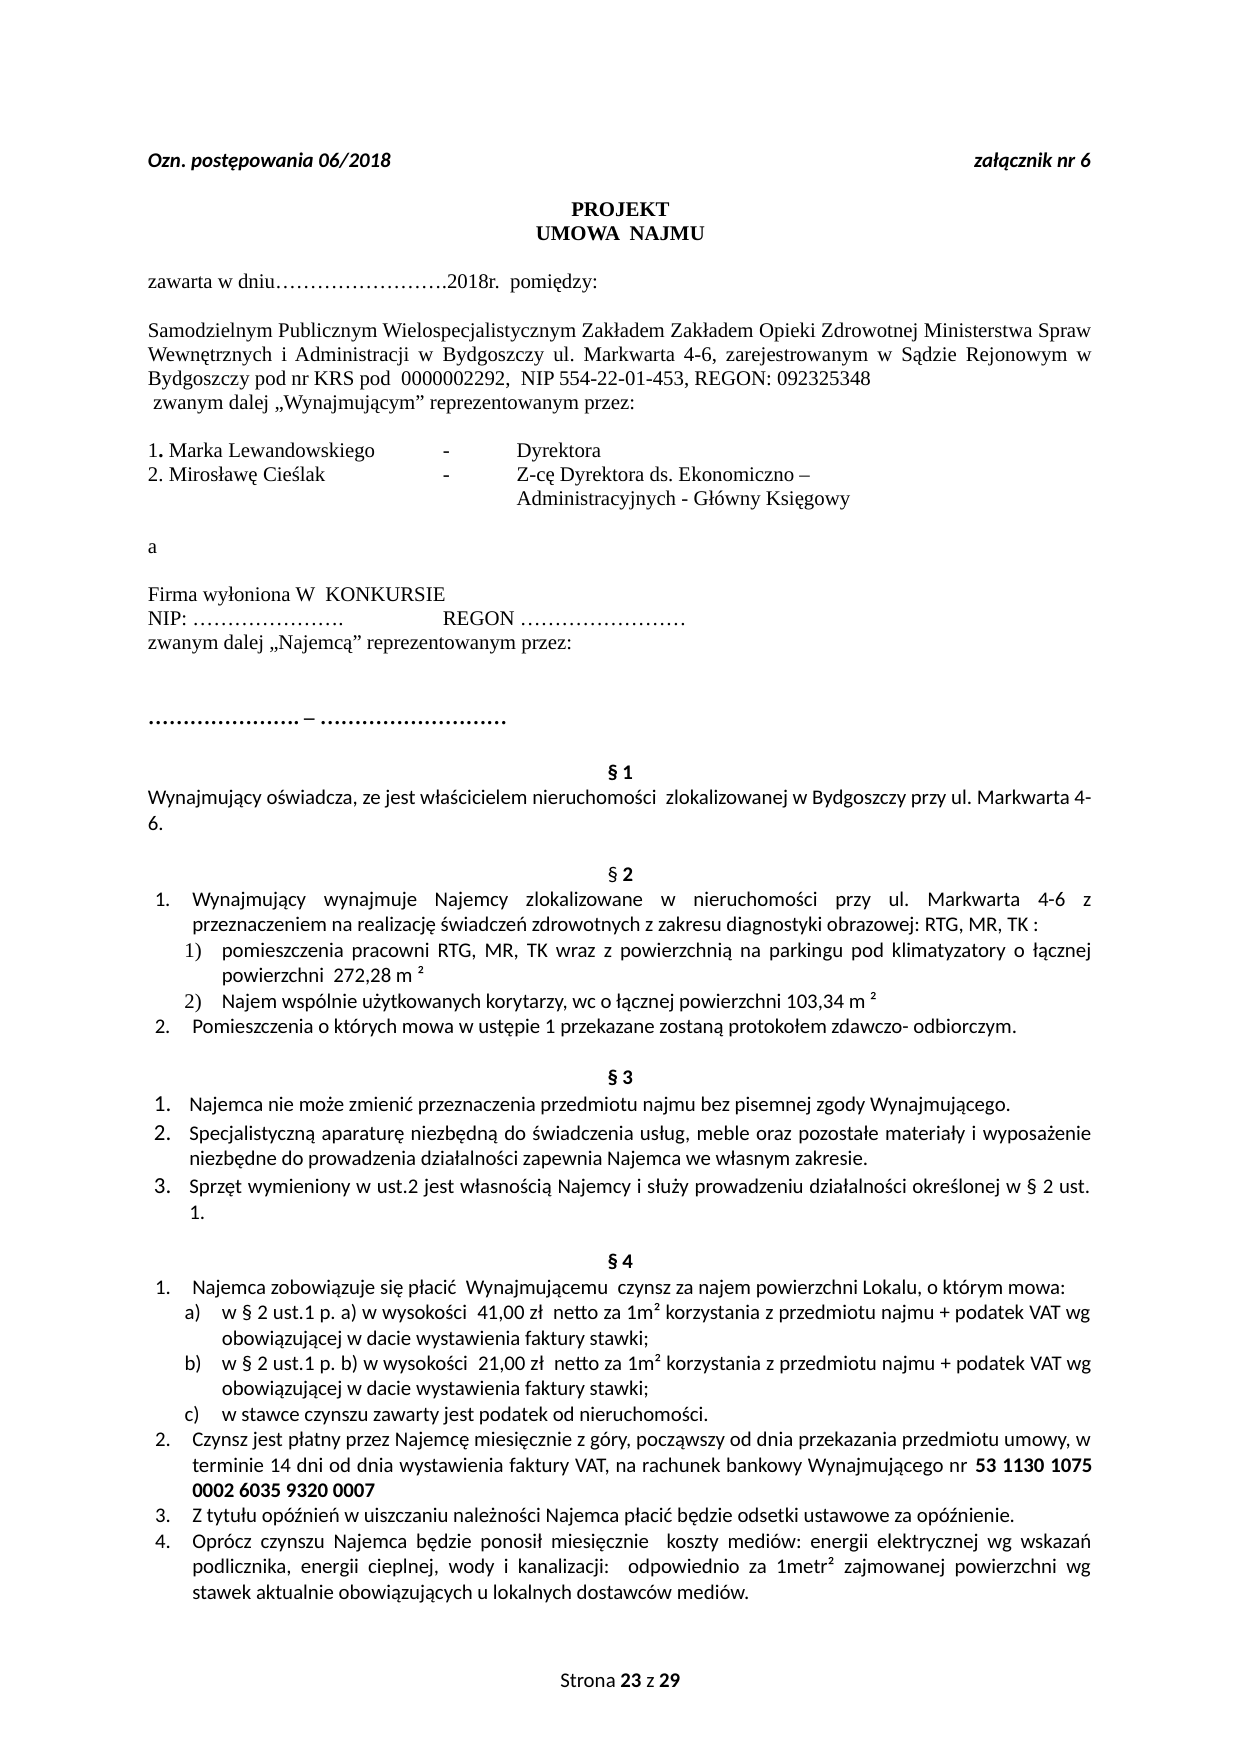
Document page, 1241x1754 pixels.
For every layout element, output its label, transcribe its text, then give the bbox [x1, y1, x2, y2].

list Czynsz jest płatny przez Najemcę miesięcznie z góry, począwszy od dnia przekazania przedmiotu umowy, w terminie 14 dni od dnia wystawienia faktury VAT, na rachunek bankowy Wynajmującego nr 53 1130 1075 0002 6035 9320 0007 [155, 1426, 1092, 1503]
text zwanym dalej „Najemcą” reprezentowanym przez: [148, 630, 1092, 654]
list Najemca nie może zmienić przeznaczenia przedmiotu najmu bez pisemnej zgody Wynajmującego. [154, 1089, 1092, 1118]
list w § 2 ust.1 p. b) w wysokości 21,00 zł netto za 1m² korzystania z przedmiotu najmu + podatek VAT wg obowiązującej w dacie wystawienia faktury stawki; [184, 1350, 1092, 1401]
text Firma wyłoniona W KONKURSIE [148, 582, 1092, 606]
list Najem wspólnie użytkowanych korytarzy, wc o łącznej powierzchni 103,34 m ² [184, 988, 1092, 1013]
text NIP: …………………. REGON …………………… [148, 606, 1092, 630]
text Samodzielnym Publicznym Wielospecjalistycznym Zakładem Zakładem Opieki Zdrowotnej Ministerstwa Spraw Wewnętrznych i Administracji w Bydgoszczy ul. Markwarta 4-6, zarejestrowanym w Sądzie Rejonowym w Bydgoszczy pod nr KRS pod 0000002292, NIP 554-22-01-453, REGON: 092325348 [148, 317, 1092, 390]
text Wynajmujący oświadcza, ze jest właścicielem nieruchomości zlokalizowanej w Bydgoszczy przy ul. Markwarta 4-6. [148, 784, 1092, 835]
text § 2 [148, 861, 1092, 886]
text zawarta w dniu…………………….2018r. pomiędzy: [148, 269, 1092, 293]
list Najemca zobowiązuje się płacić Wynajmującemu czynsz za najem powierzchni Lokalu, o którym mowa: [155, 1274, 1092, 1299]
text PROJEKT [148, 197, 1092, 221]
list Sprzęt wymieniony w ust.2 jest własnością Najemcy i służy prowadzeniu działalności określonej w § 2 ust. 1. [154, 1171, 1092, 1224]
list w stawce czynszu zawarty jest podatek od nieruchomości. [184, 1401, 1092, 1426]
list w § 2 ust.1 p. a) w wysokości 41,00 zł netto za 1m² korzystania z przedmiotu najmu + podatek VAT wg obowiązującej w dacie wystawienia faktury stawki; [184, 1299, 1092, 1350]
list Wynajmujący wynajmuje Najemcy zlokalizowane w nieruchomości przy ul. Markwarta 4-6 z przeznaczeniem na realizację świadczeń zdrowotnych z zakresu diagnostyki obrazowej: RTG, MR, TK : [154, 886, 1092, 937]
text § 3 [148, 1064, 1092, 1089]
subtitle Ozn. postępowania 06/2018 załącznik nr 6 [148, 148, 1092, 173]
text § 1 [148, 759, 1092, 784]
text 2. Mirosławę Cieślak - Z-cę Dyrektora ds. Ekonomiczno – Administracyjnych - Główny Księgowy [148, 462, 1092, 510]
list Z tytułu opóźnień w uiszczaniu należności Najemca płacić będzie odsetki ustawowe za opóźnienie. [155, 1503, 1092, 1528]
text 1. Marka Lewandowskiego - Dyrektora [148, 438, 1092, 462]
text …………………. – ……………………… [148, 705, 1092, 729]
text § 4 [148, 1248, 1092, 1274]
list Specjalistyczną aparaturę niezbędną do świadczenia usług, meble oraz pozostałe materiały i wyposażenie niezbędne do prowadzenia działalności zapewnia Najemca we własnym zakresie. [154, 1118, 1092, 1171]
text zwanym dalej „Wynajmującym” reprezentowanym przez: [148, 390, 1092, 414]
list Oprócz czynszu Najemca będzie ponosił miesięcznie koszty mediów: energii elektrycznej wg wskazań podlicznika, energii cieplnej, wody i kanalizacji: odpowiednio za 1metr² zajmowanej powierzchni wg stawek aktualnie obowiązujących u lokalnych dostawców mediów. [155, 1528, 1092, 1604]
list pomieszczenia pracowni RTG, MR, TK wraz z powierzchnią na parkingu pod klimatyzatory o łącznej powierzchni 272,28 m ² [184, 937, 1092, 988]
text UMOWA NAJMU [148, 221, 1092, 245]
text a [148, 534, 1092, 558]
list Pomieszczenia o których mowa w ustępie 1 przekazane zostaną protokołem zdawczo- odbiorczym. [154, 1013, 1092, 1039]
